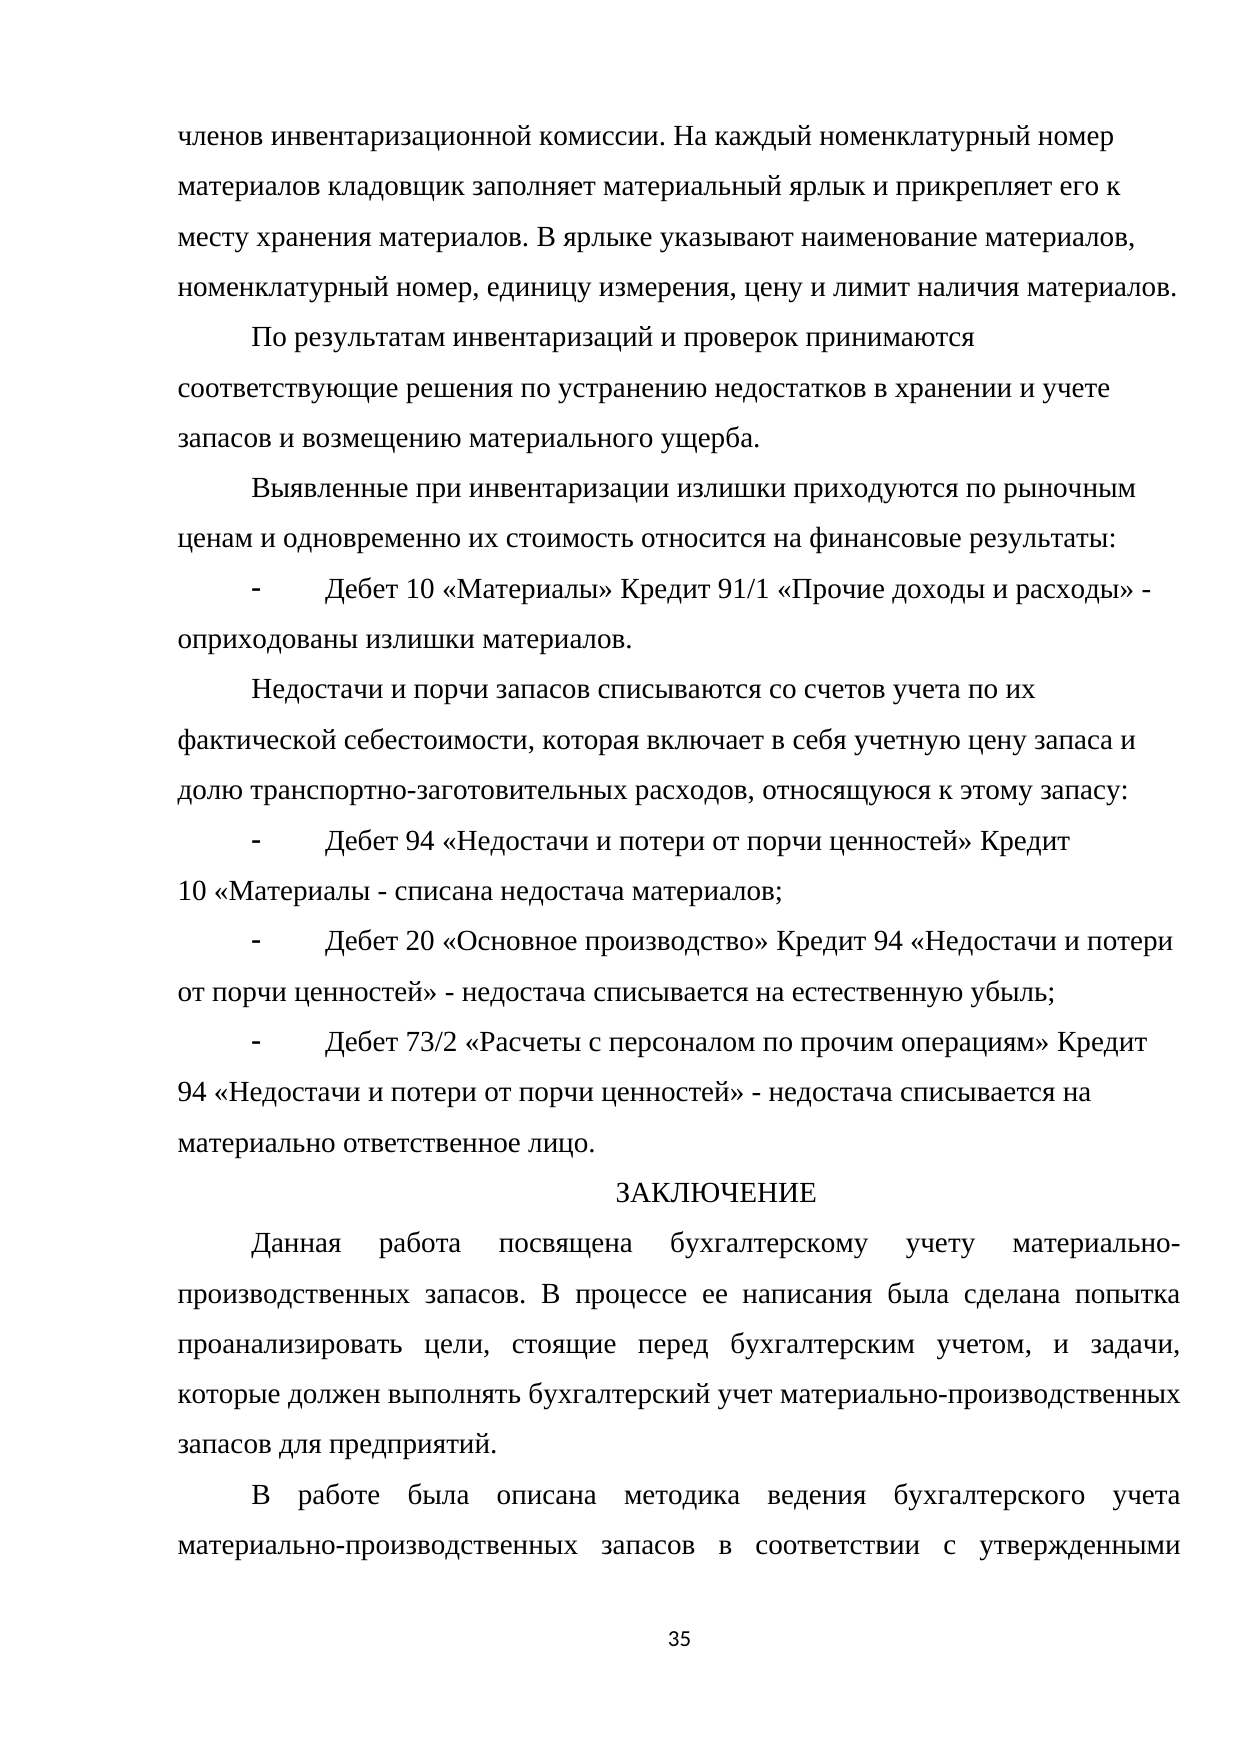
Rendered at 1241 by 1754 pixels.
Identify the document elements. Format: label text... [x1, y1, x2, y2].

list Дебет 20 «Основное производство» Кредит 94 «Недостачи и потери от порчи ценностей» - недостача списывается на естественную убыль; [177, 923, 1181, 1007]
list По результатам инвентаризаций и проверок принимаются соответствующие решения по устранению недостатков в хранении и учете запасов и возмещению материального ущерба. [177, 319, 1181, 453]
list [177, 118, 1181, 303]
text Данная работа посвящена бухгалтерскому учету материально-производственных запасов. В процессе ее написания была сделана попытка проанализировать цели, стоящие перед бухгалтерским учетом, и задачи, которые должен выполнять бухгалтерский учет материально-производственных запасов для предприятий. [177, 1225, 1181, 1460]
text ЗАКЛЮЧЕНИЕ [177, 1175, 1181, 1209]
list Дебет 10 «Материалы» Кредит 91/1 «Прочие доходы и расходы» - оприходованы излишки материалов. [177, 571, 1181, 655]
list Недостачи и порчи запасов списываются со счетов учета по их фактической себестоимости, которая включает в себя учетную цену запаса и долю транспортно-заготовительных расходов, относящуюся к этому запасу: [177, 672, 1181, 806]
list Дебет 73/2 «Расчеты с персоналом по прочим операциям» Кредит 94 «Недостачи и потери от порчи ценностей» - недостача списывается на материально ответственное лицо. [177, 1024, 1181, 1158]
list Выявленные при инвентаризации излишки приходуются по рыночным ценам и одновременно их стоимость относится на финансовые результаты: [177, 470, 1181, 554]
list Дебет 94 «Недостачи и потери от порчи ценностей» Кредит 10 «Материалы - списана недостача материалов; [177, 823, 1181, 907]
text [177, 1477, 1181, 1561]
